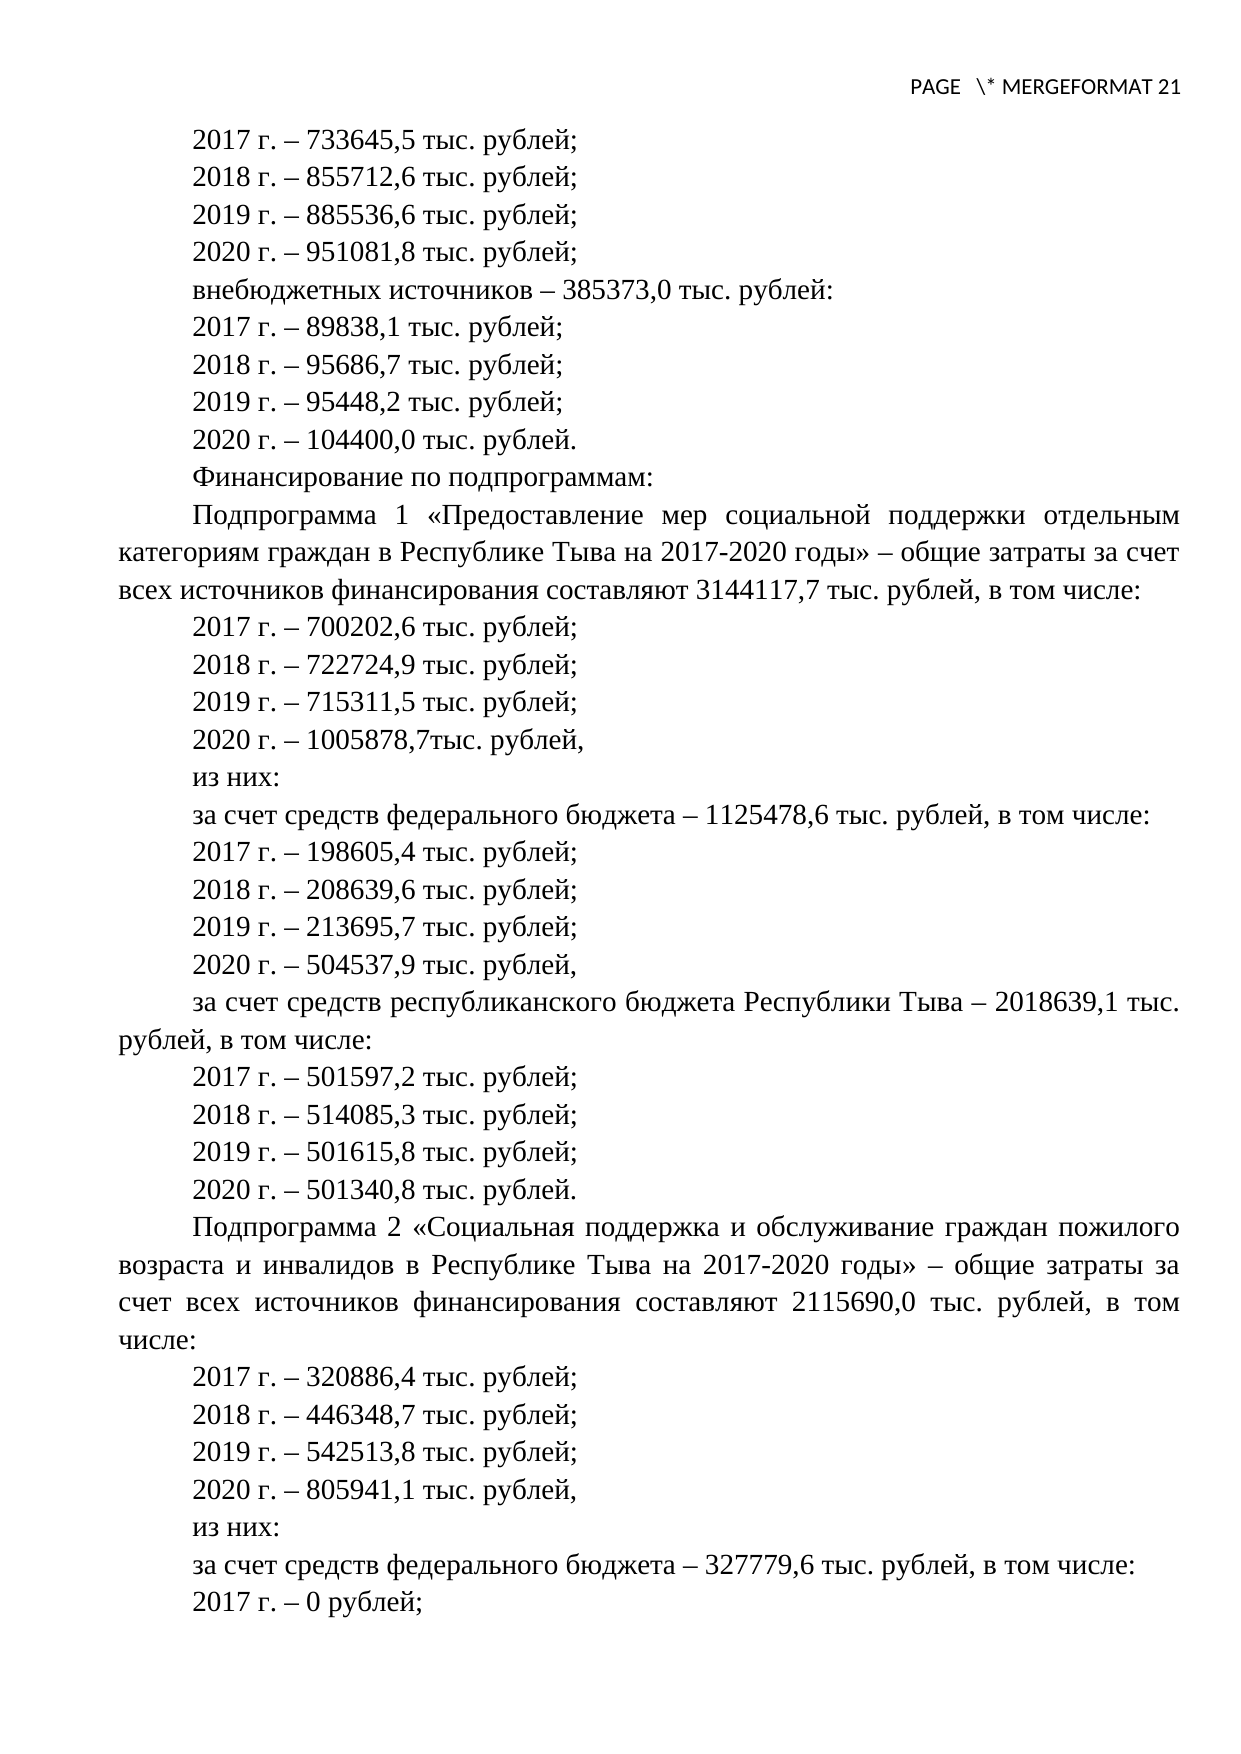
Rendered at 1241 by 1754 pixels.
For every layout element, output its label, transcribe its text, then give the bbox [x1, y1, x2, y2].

text 2017 г. – 733645,5 тыс. рублей; [118, 118, 1181, 156]
text Подпрограмма 1 «Предоставление мер социальной поддержки отдельным категориям граждан в Республике Тыва на 2017-2020 годы» – общие затраты за счет всех источников финансирования составляют 3144117,7 тыс. рублей, в том числе: [118, 493, 1181, 606]
text 2017 г. – 320886,4 тыс. рублей; [118, 1356, 1181, 1393]
text Подпрограмма 2 «Социальная поддержка и обслуживание граждан пожилого возраста и инвалидов в Республике Тыва на 2017-2020 годы» – общие затраты за счет всех источников финансирования составляют 2115690,0 тыс. рублей, в том числе: [118, 1206, 1181, 1356]
text 2018 г. – 722724,9 тыс. рублей; [118, 643, 1181, 681]
text за счет средств федерального бюджета – 327779,6 тыс. рублей, в том числе: [118, 1543, 1181, 1581]
text 2020 г. – 504537,9 тыс. рублей, [118, 943, 1181, 981]
text Финансирование по подпрограммам: [118, 456, 1181, 493]
text из них: [118, 1506, 1181, 1543]
text 2019 г. – 542513,8 тыс. рублей; [118, 1431, 1181, 1468]
text 2017 г. – 700202,6 тыс. рублей; [118, 606, 1181, 643]
text 2020 г. – 104400,0 тыс. рублей. [118, 418, 1181, 456]
text 2019 г. – 885536,6 тыс. рублей; [118, 193, 1181, 231]
text внебюджетных источников – 385373,0 тыс. рублей: [118, 268, 1181, 306]
text 2017 г. – 0 рублей; [118, 1581, 1181, 1618]
text 2018 г. – 95686,7 тыс. рублей; [118, 343, 1181, 381]
text 2017 г. – 89838,1 тыс. рублей; [118, 306, 1181, 343]
text 2020 г. – 951081,8 тыс. рублей; [118, 231, 1181, 268]
text за счет средств федерального бюджета – 1125478,6 тыс. рублей, в том числе: [118, 793, 1181, 831]
text 2018 г. – 514085,3 тыс. рублей; [118, 1093, 1181, 1131]
text 2017 г. – 501597,2 тыс. рублей; [118, 1056, 1181, 1093]
text 2019 г. – 95448,2 тыс. рублей; [118, 381, 1181, 418]
text за счет средств республиканского бюджета Республики Тыва – 2018639,1 тыс. рублей, в том числе: [118, 981, 1181, 1056]
text 2020 г. – 501340,8 тыс. рублей. [118, 1168, 1181, 1206]
text 2018 г. – 446348,7 тыс. рублей; [118, 1393, 1181, 1431]
text 2019 г. – 501615,8 тыс. рублей; [118, 1131, 1181, 1168]
text 2017 г. – 198605,4 тыс. рублей; [118, 831, 1181, 868]
text 2019 г. – 213695,7 тыс. рублей; [118, 906, 1181, 943]
text 2019 г. – 715311,5 тыс. рублей; [118, 681, 1181, 718]
text 2018 г. – 208639,6 тыс. рублей; [118, 868, 1181, 906]
text 2018 г. – 855712,6 тыс. рублей; [118, 156, 1181, 193]
text 2020 г. – 1005878,7тыс. рублей, [118, 718, 1181, 756]
text 2020 г. – 805941,1 тыс. рублей, [118, 1468, 1181, 1506]
text из них: [118, 756, 1181, 793]
